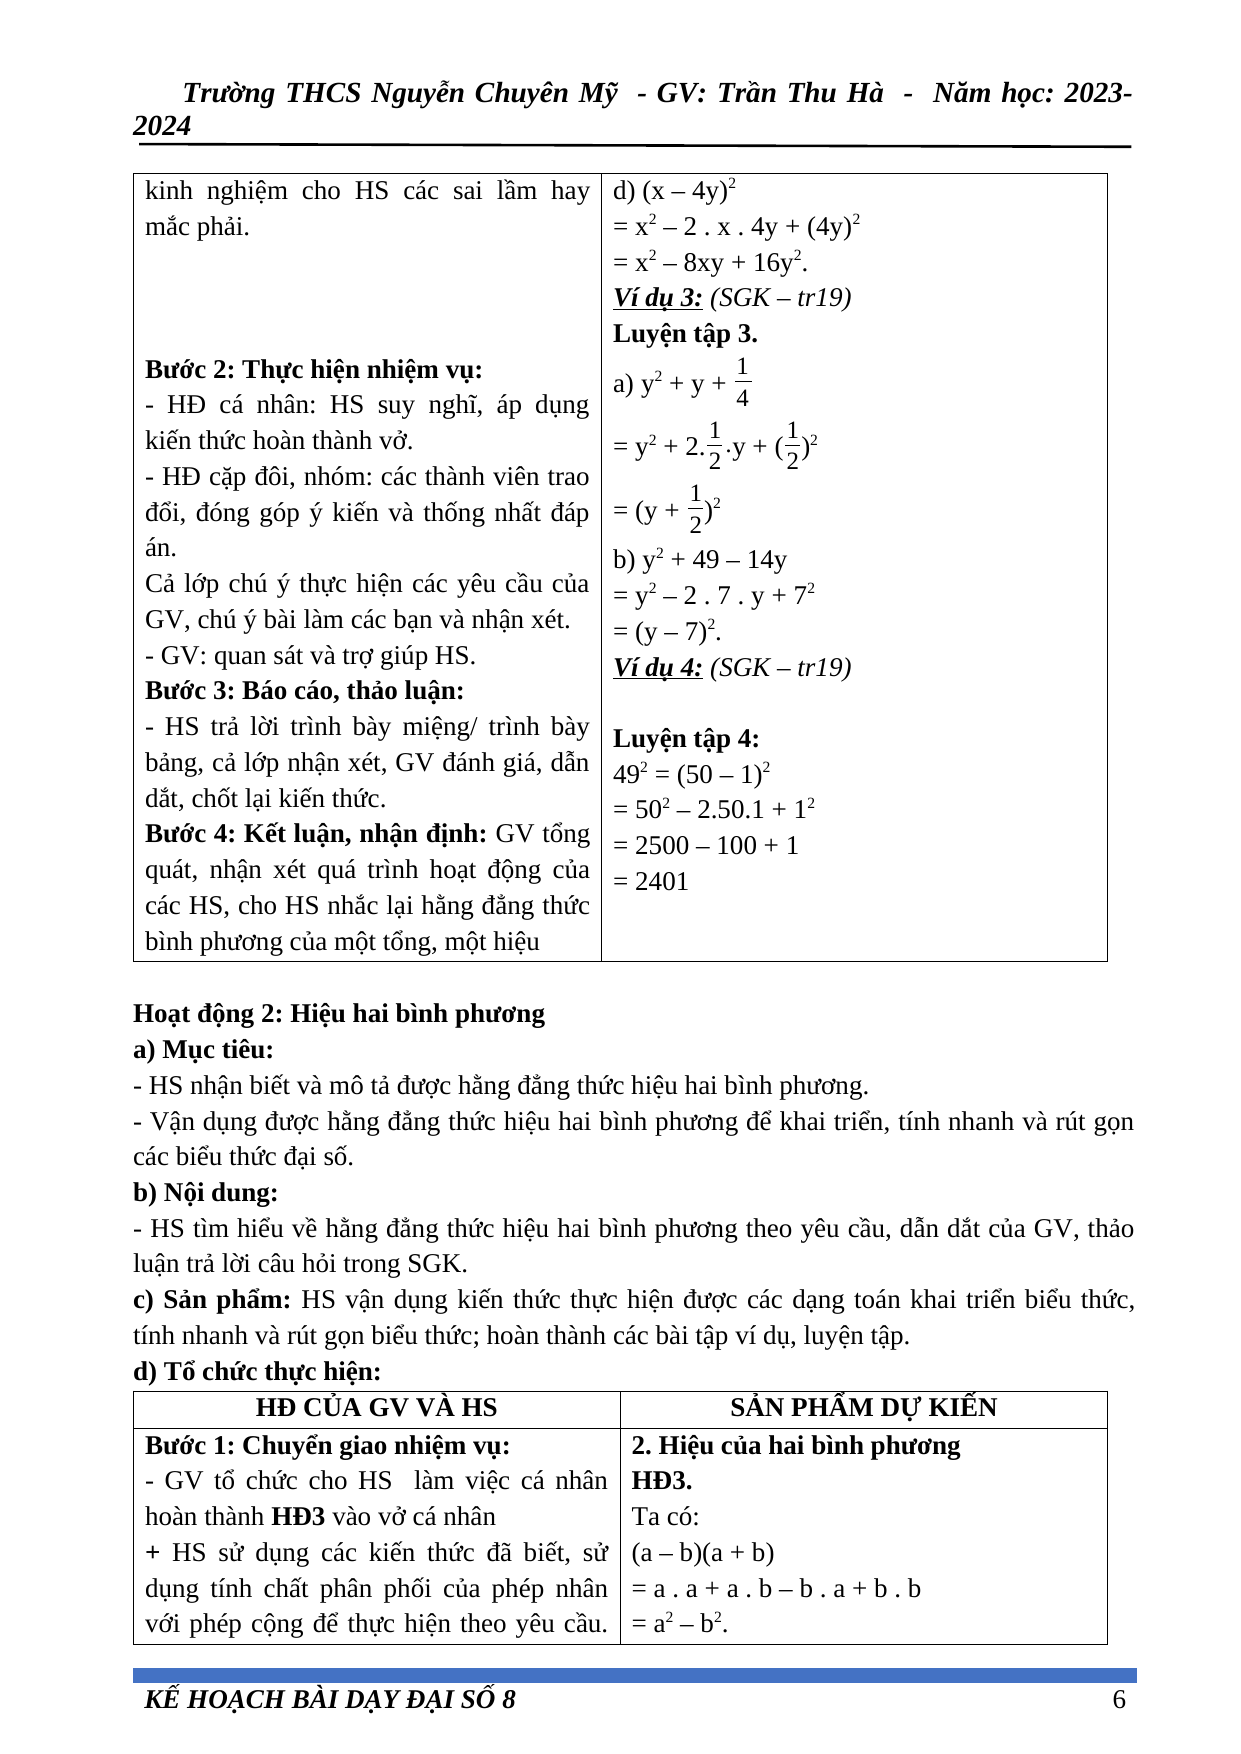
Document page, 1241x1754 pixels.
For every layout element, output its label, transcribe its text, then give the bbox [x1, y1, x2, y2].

text - HS tìm hiểu về hằng đẳng thức hiệu hai bình phương theo yêu cầu, dẫn dắt của GV, thảo luận trả lời câu hỏi trong SGK. [133, 1212, 1137, 1279]
text d) Tổ chức thực hiện: [133, 1355, 1137, 1386]
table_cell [621, 1429, 1107, 1643]
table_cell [134, 174, 601, 961]
text a) Mục tiêu: [133, 1033, 1137, 1064]
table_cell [602, 174, 1107, 961]
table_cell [134, 1429, 620, 1643]
text Hoạt động 2: Hiệu hai bình phương [133, 997, 1137, 1029]
table_header HĐ CỦA GV VÀ HS [134, 1392, 620, 1428]
text - Vận dụng được hằng đẳng thức hiệu hai bình phương để khai triển, tính nhanh và rút gọn các biểu thức đại số. [133, 1105, 1137, 1172]
table_header SẢN PHẨM DỰ KIẾN [621, 1392, 1107, 1428]
text b) Nội dung: [133, 1176, 1137, 1207]
text - HS nhận biết và mô tả được hằng đẳng thức hiệu hai bình phương. [133, 1069, 1137, 1100]
text c) Sản phẩm: HS vận dụng kiến thức thực hiện được các dạng toán khai triển biểu thức, tính nhanh và rút gọn biểu thức; hoàn thành các bài tập ví dụ, luyện tập. [133, 1283, 1137, 1350]
